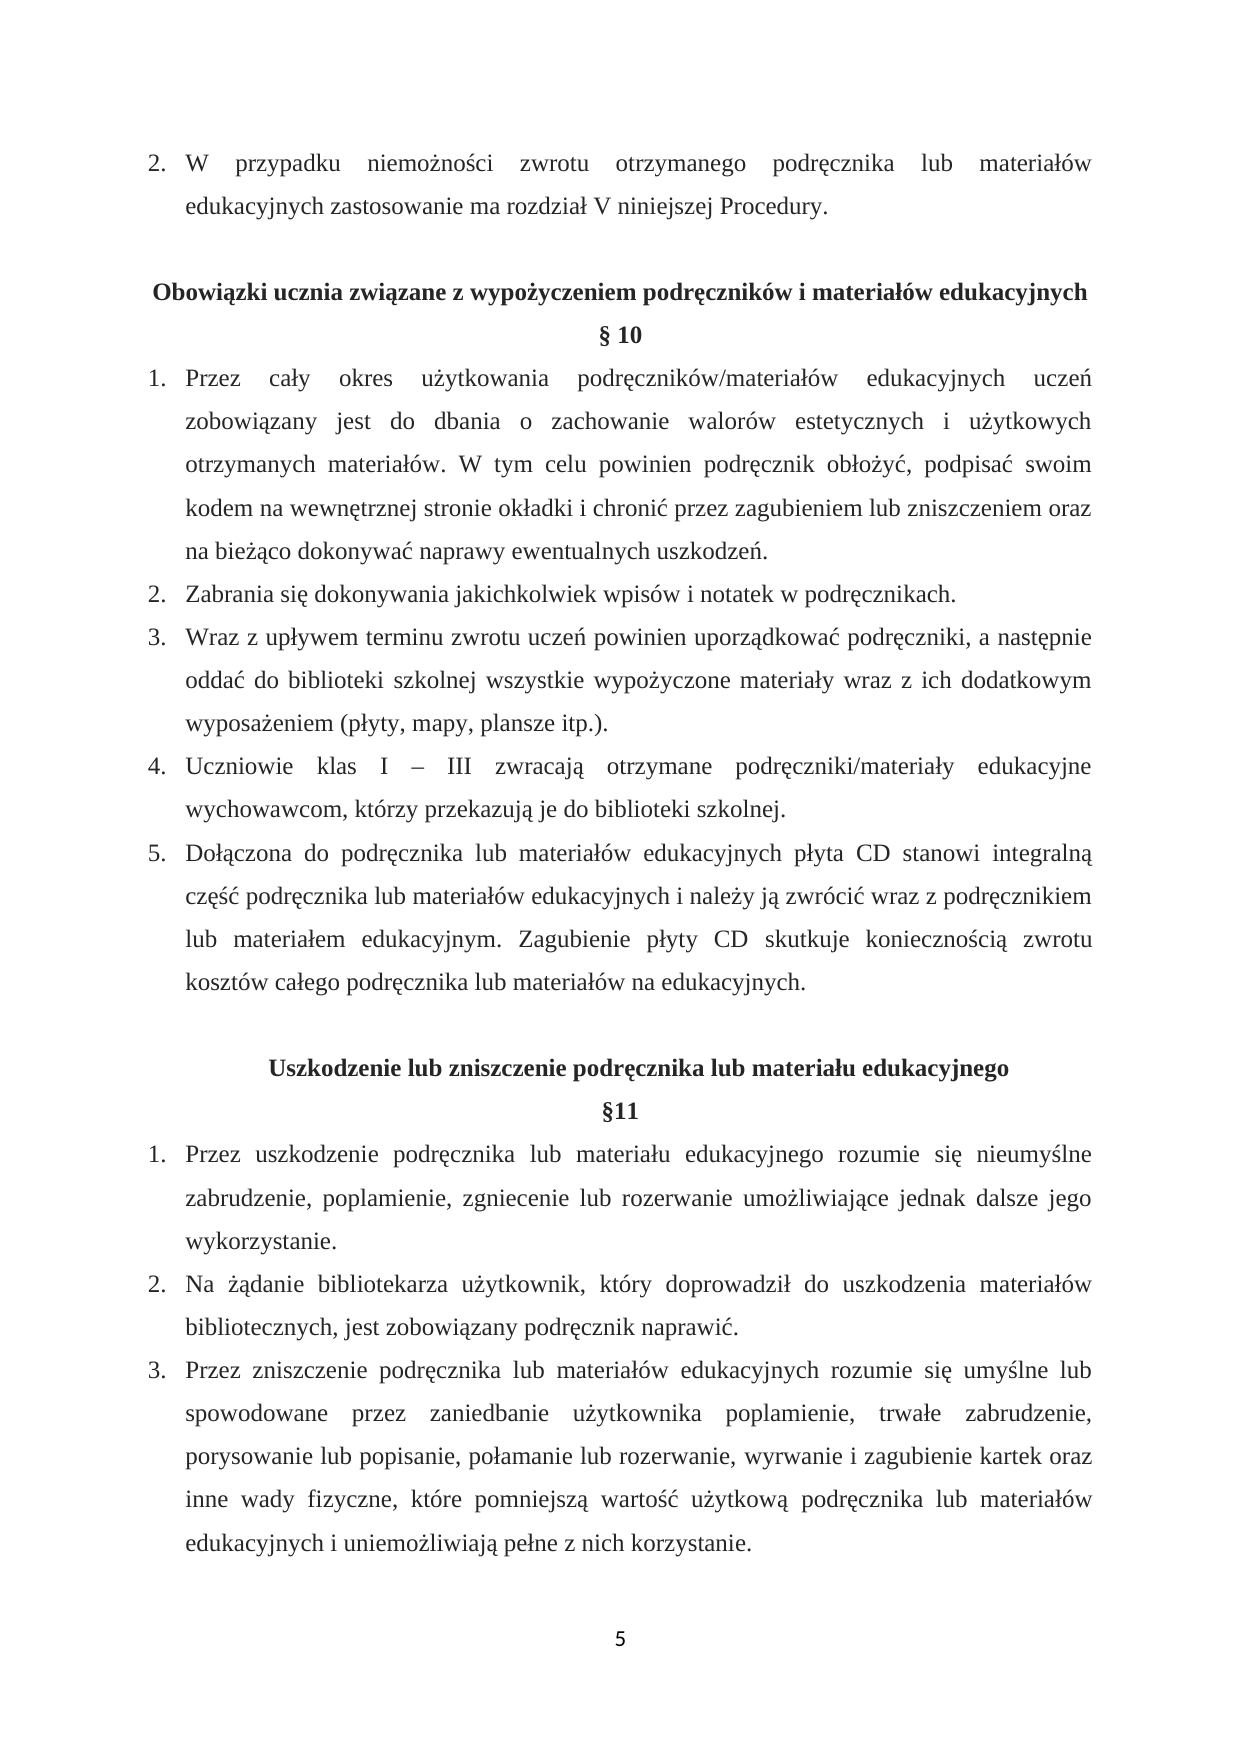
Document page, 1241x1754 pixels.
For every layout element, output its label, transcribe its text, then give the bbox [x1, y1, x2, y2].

list Przez zniszczenie podręcznika lub materiałów edukacyjnych rozumie się umyślne lub spowodowane przez zaniedbanie użytkownika poplamienie, trwałe zabrudzenie, porysowanie lub popisanie, połamanie lub rozerwanie, wyrwanie i zagubienie kartek oraz inne wady fizyczne, które pomniejszą wartość użytkową podręcznika lub materiałów edukacyjnych i uniemożliwiają pełne z nich korzystanie. [148, 1355, 1093, 1556]
list Przez uszkodzenie podręcznika lub materiału edukacyjnego rozumie się nieumyślne zabrudzenie, poplamienie, zgniecenie lub rozerwanie umożliwiające jednak dalsze jego wykorzystanie. [148, 1139, 1093, 1254]
list Wraz z upływem terminu zwrotu uczeń powinien uporządkować podręczniki, a następnie oddać do biblioteki szkolnej wszystkie wypożyczone materiały wraz z ich dodatkowym wyposażeniem (płyty, mapy, plansze itp.). [148, 622, 1093, 737]
list Przez cały okres użytkowania podręczników/materiałów edukacyjnych uczeń zobowiązany jest do dbania o zachowanie walorów estetycznych i użytkowych otrzymanych materiałów. W tym celu powinien podręcznik obłożyć, podpisać swoim kodem na wewnętrznej stronie okładki i chronić przez zagubieniem lub zniszczeniem oraz na bieżąco dokonywać naprawy ewentualnych uszkodzeń. [148, 363, 1093, 564]
list Uszkodzenie lub zniszczenie podręcznika lub materiału edukacyjnego [185, 1053, 1093, 1082]
text Obowiązki ucznia związane z wypożyczeniem podręczników i materiałów edukacyjnych [148, 277, 1093, 306]
list Zabrania się dokonywania jakichkolwiek wpisów i notatek w podręcznikach. [148, 579, 1093, 608]
list Dołączona do podręcznika lub materiałów edukacyjnych płyta CD stanowi integralną część podręcznika lub materiałów edukacyjnych i należy ją zwrócić wraz z podręcznikiem lub materiałem edukacyjnym. Zagubienie płyty CD skutkuje koniecznością zwrotu kosztów całego podręcznika lub materiałów na edukacyjnych. [148, 838, 1093, 996]
list Uczniowie klas I – III zwracają otrzymane podręczniki/materiały edukacyjne wychowawcom, którzy przekazują je do biblioteki szkolnej. [148, 751, 1093, 823]
list W przypadku niemożności zwrotu otrzymanego podręcznika lub materiałów edukacyjnych zastosowanie ma rozdział V niniejszej Procedury. [148, 148, 1093, 219]
list Na żądanie bibliotekarza użytkownik, który doprowadził do uszkodzenia materiałów bibliotecznych, jest zobowiązany podręcznik naprawić. [148, 1269, 1093, 1341]
text § 10 [148, 320, 1093, 349]
text §11 [148, 1096, 1093, 1125]
